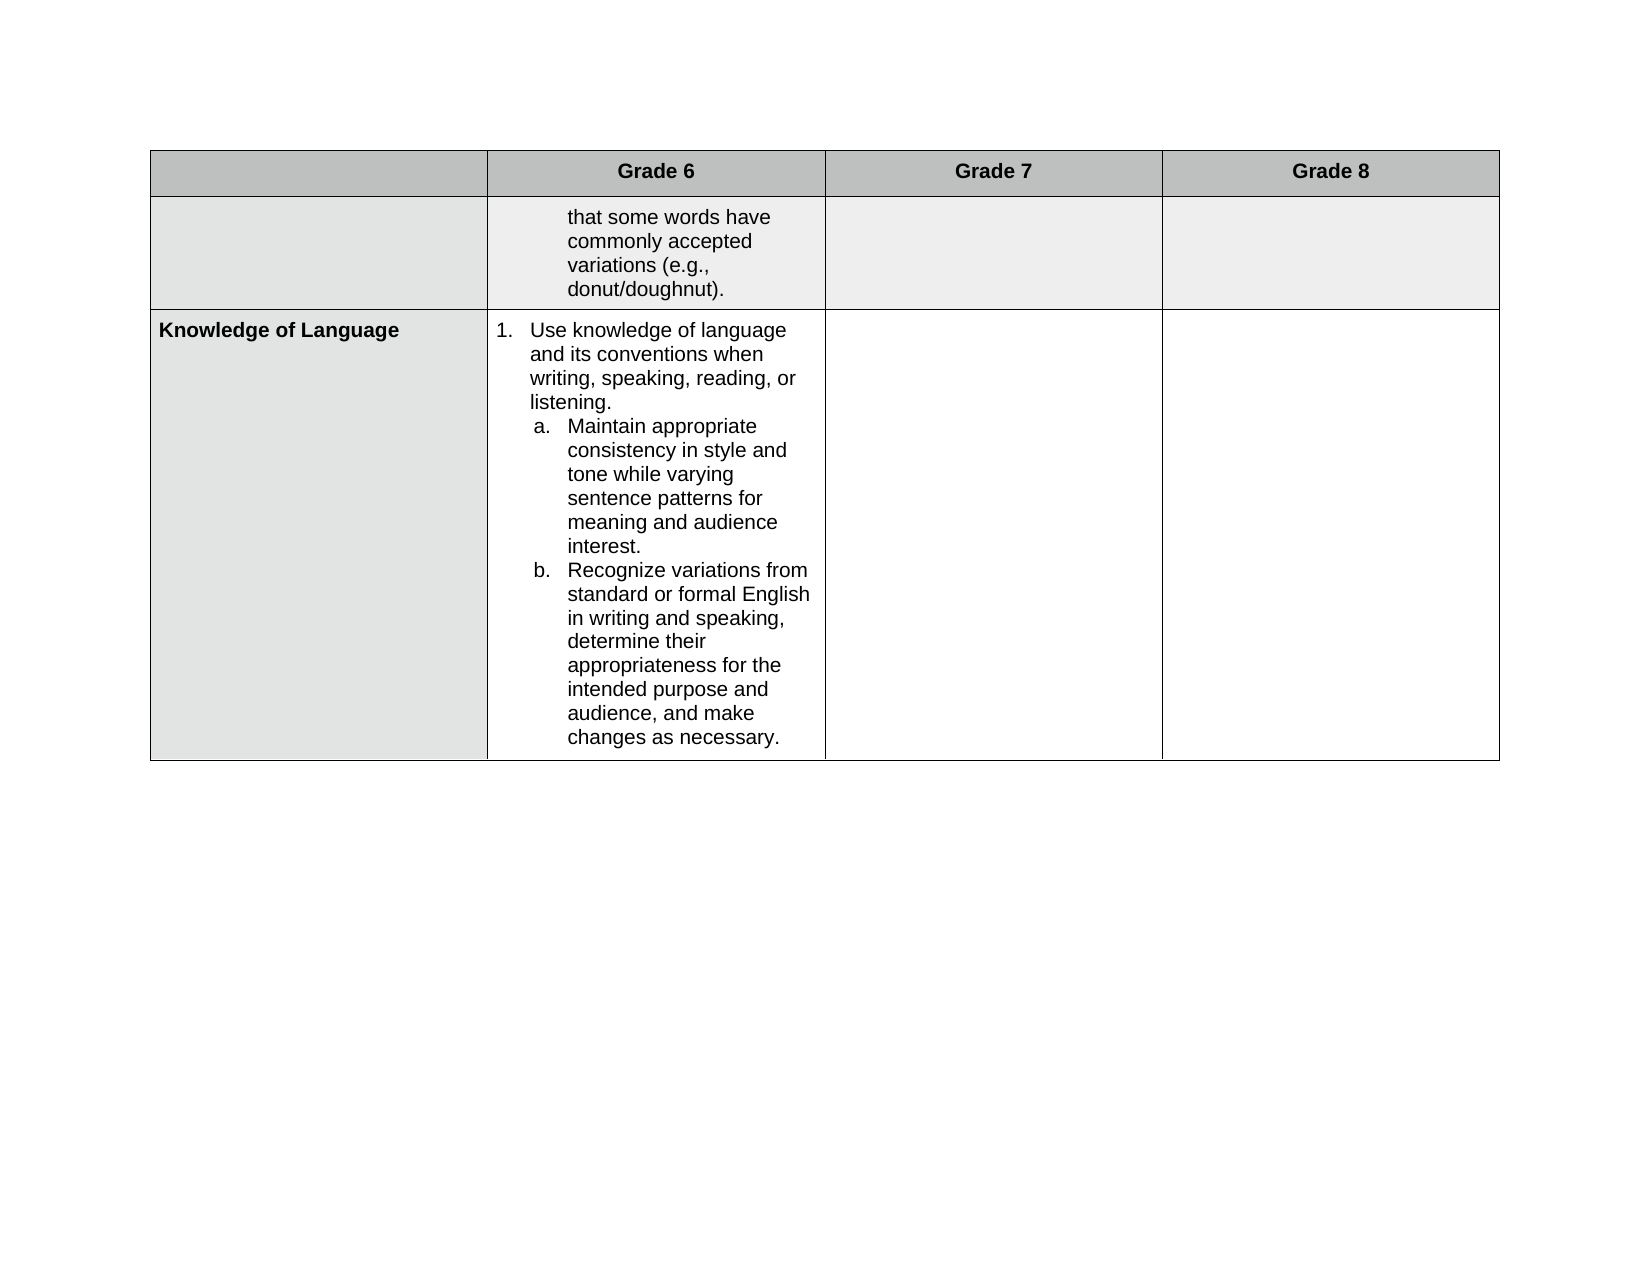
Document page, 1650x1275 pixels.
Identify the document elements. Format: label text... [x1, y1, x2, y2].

table_cell Knowledge of Language [151, 310, 487, 759]
table_header Grade 7 [826, 151, 1162, 196]
table_header Grade 6 [488, 151, 825, 196]
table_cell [488, 197, 825, 309]
table_cell [826, 197, 1162, 309]
table_cell [1163, 197, 1499, 309]
table_header [151, 151, 487, 196]
table_header Grade 8 [1163, 151, 1499, 196]
table_cell [826, 310, 1162, 759]
table_cell [151, 197, 487, 309]
table_cell Use knowledge of language and its conventions when writing, speaking, reading, or listening. Maintain appropriate consistency in style and tone while varying sentence patterns for meaning and audience interest. Recognize variations from standard or formal English in writing and speaking, determine their appropriateness for the intended purpose and audience, and make changes as necessary. [488, 310, 825, 759]
table_cell [1163, 310, 1499, 759]
